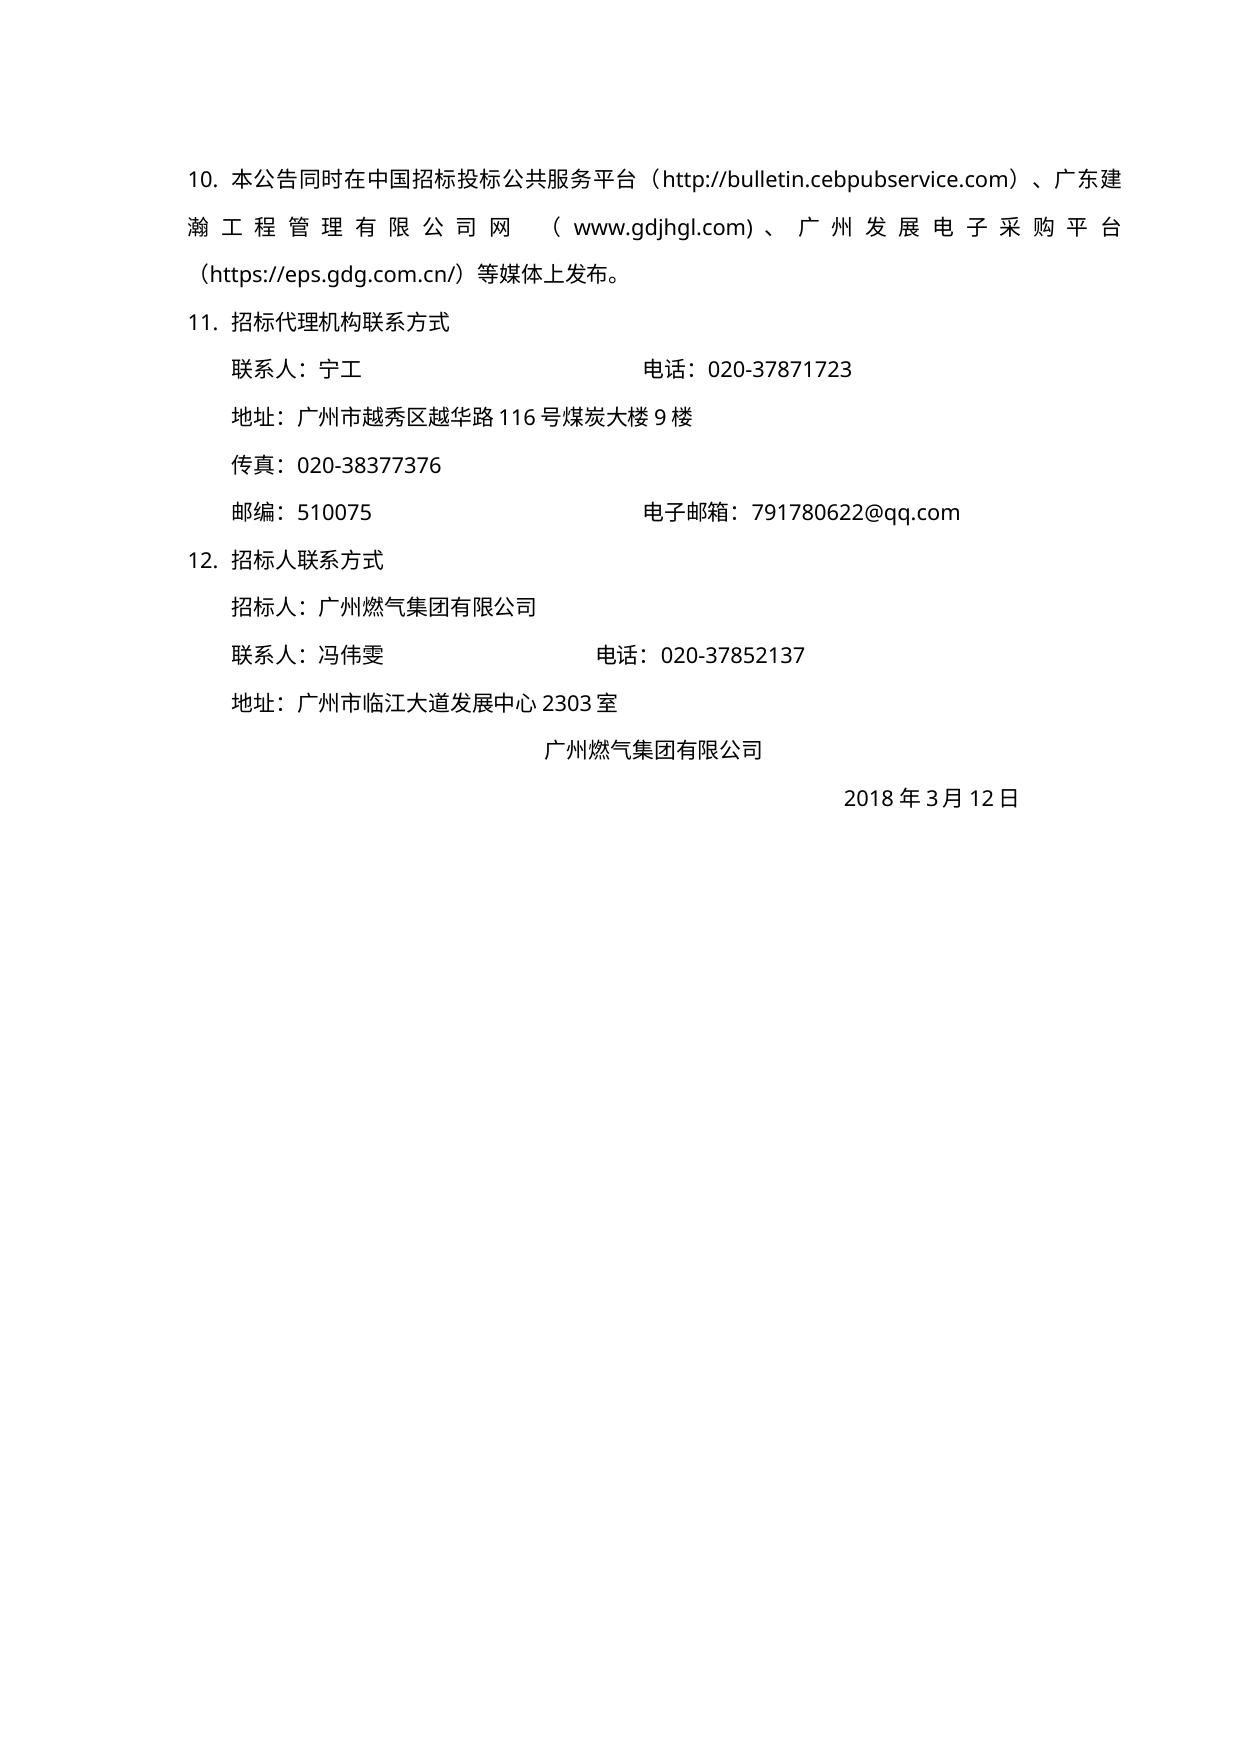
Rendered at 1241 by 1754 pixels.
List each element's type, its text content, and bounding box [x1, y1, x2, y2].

text 传真：020-38377376 [231, 448, 1122, 479]
text 广州燃气集团有限公司 [231, 733, 1122, 765]
text 2018 年3月12日 [187, 781, 1128, 812]
text 地址：广州市临江大道发展中心2303室 [231, 686, 1122, 717]
text 地址：广州市越秀区越华路116号煤炭大楼9楼 [231, 400, 1122, 432]
text 招标人：广州燃气集团有限公司 [231, 590, 1122, 622]
list 本公告同时在中国招标投标公共服务平台（http://bulletin.cebpubservice.com）、广东建瀚工程管理有限公司网 （www.gdjhgl.com)、广州发展电子采购平台（https://eps.gdg.com.cn/）等媒体上发布。 [187, 162, 1122, 289]
text 联系人：冯伟雯 电话：020-37852137 [231, 638, 1122, 670]
text 邮编：510075 电子邮箱：791780622@qq.com [231, 495, 1122, 527]
text 联系人：宁工 电话：020-37871723 [231, 352, 1122, 384]
list 招标人联系方式 [187, 543, 1122, 574]
list 招标代理机构联系方式 [187, 305, 1122, 337]
